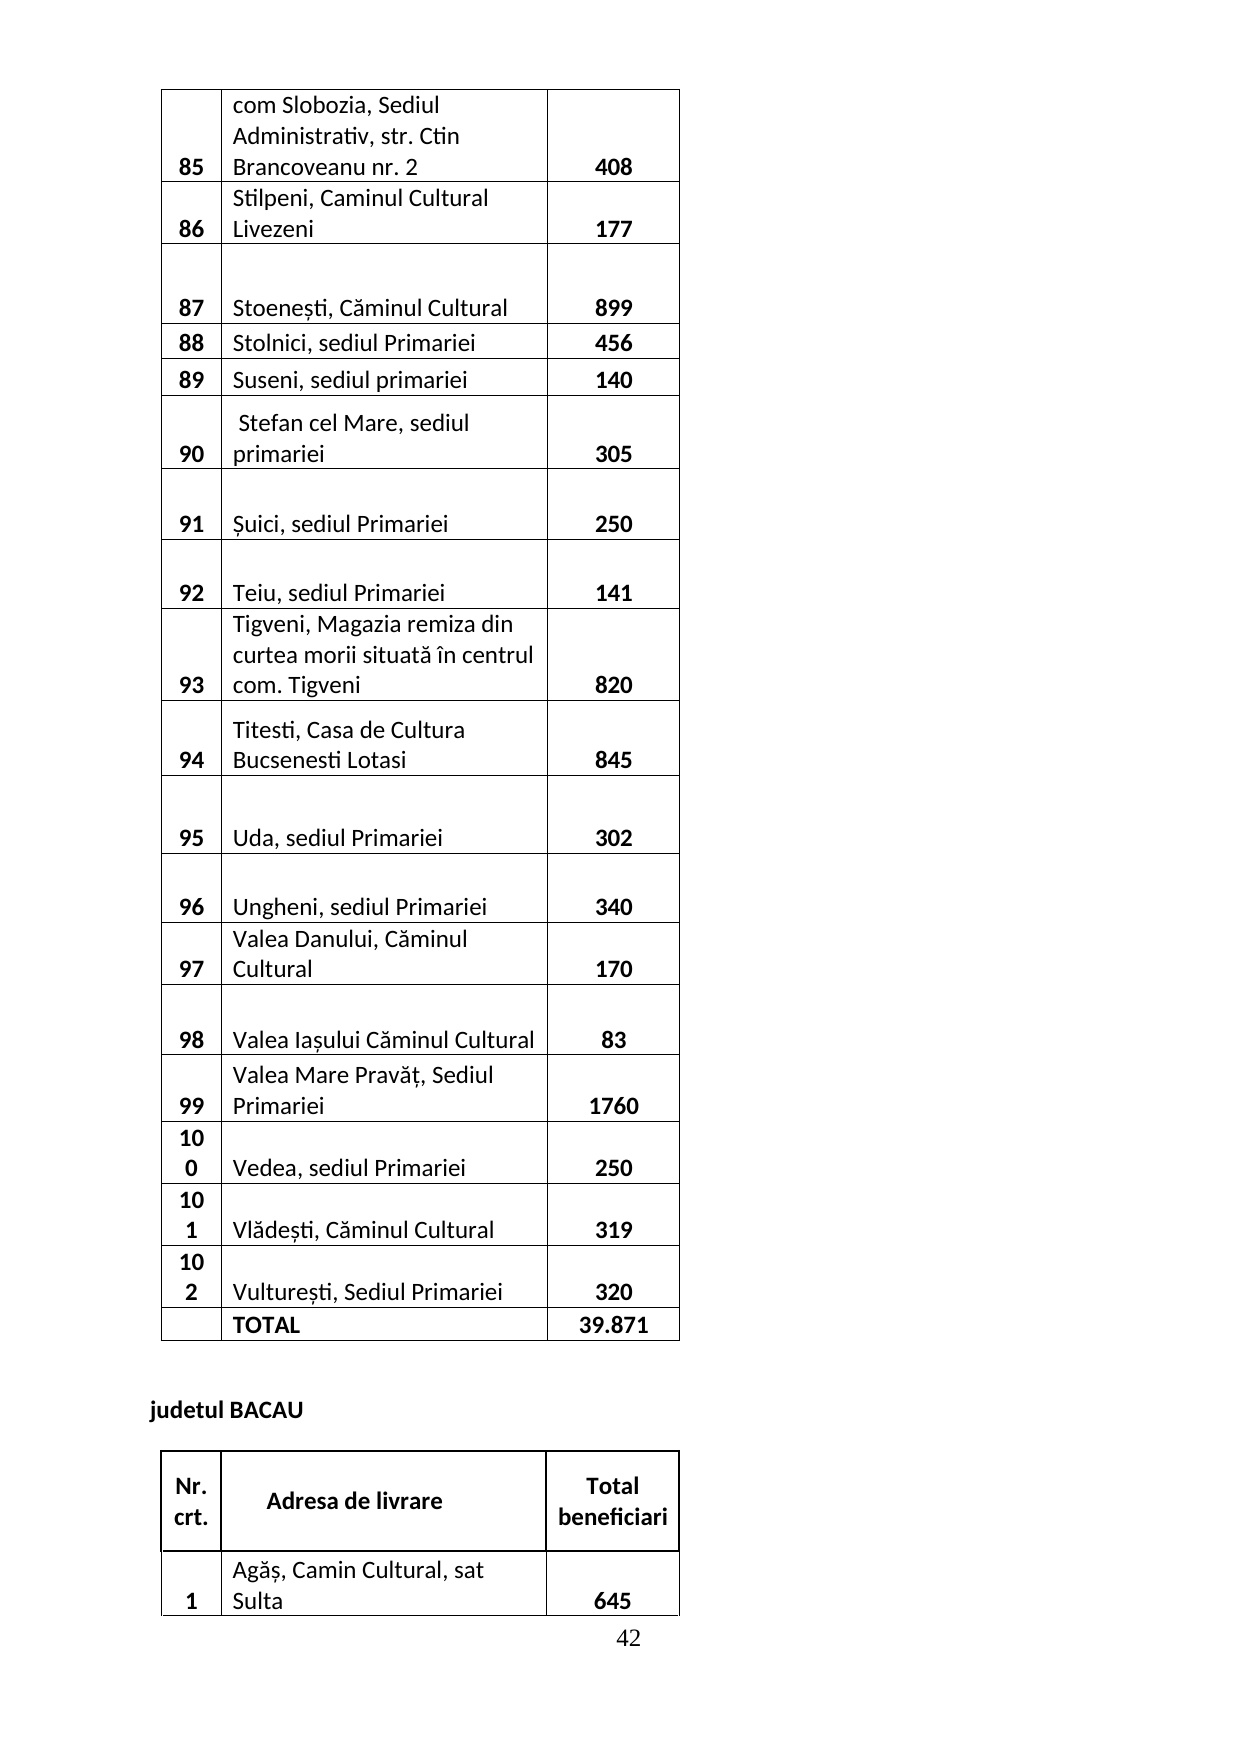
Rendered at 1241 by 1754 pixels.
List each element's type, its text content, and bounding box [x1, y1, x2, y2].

table_cell 87 [162, 244, 221, 323]
table_cell 102 [162, 1246, 221, 1307]
table_cell 140 [548, 359, 679, 395]
table_cell 250 [548, 469, 679, 539]
table_cell 88 [162, 324, 221, 357]
table_cell 820 [548, 609, 679, 700]
table_cell Agăș, Camin Cultural, sat Sulta [222, 1552, 546, 1615]
table_cell Stilpeni, Caminul Cultural Livezeni [222, 182, 547, 243]
table_cell 92 [162, 540, 221, 607]
table_cell Stefan cel Mare, sediul primariei [222, 396, 547, 468]
table_cell Teiu, sediul Primariei [222, 540, 547, 607]
table_cell 39.871 [548, 1308, 679, 1340]
table_cell 170 [548, 923, 679, 984]
table_cell Tigveni, Magazia remiza din curtea morii situată în centrul com. Tigveni [222, 609, 547, 700]
table_cell 89 [162, 359, 221, 395]
table_cell Valea Iașului Căminul Cultural [222, 985, 547, 1054]
table_cell Uda, sediul Primariei [222, 776, 547, 853]
table_cell TOTAL [222, 1308, 547, 1340]
table_cell 302 [548, 776, 679, 853]
table_cell 93 [162, 609, 221, 700]
table_header Adresa de livrare [222, 1452, 545, 1550]
table_cell 319 [548, 1184, 679, 1245]
table_cell Valea Mare Pravăț, Sediul Primariei [222, 1055, 547, 1121]
table_cell Valea Danului, Căminul Cultural [222, 923, 547, 984]
table_cell 177 [548, 182, 679, 243]
table_cell 100 [162, 1122, 221, 1183]
table_cell Titesti, Casa de Cultura Bucsenesti Lotasi [222, 701, 547, 775]
table_cell 95 [162, 776, 221, 853]
table_cell 98 [162, 985, 221, 1054]
table_cell 408 [548, 90, 679, 181]
table_cell Șuici, sediul Primariei [222, 469, 547, 539]
table_cell 94 [162, 701, 221, 775]
table_cell 85 [162, 90, 221, 181]
table_cell Stoenești, Căminul Cultural [222, 244, 547, 323]
table_cell 83 [548, 985, 679, 1054]
text judetul BACAU [150, 1394, 1107, 1424]
table_cell 91 [162, 469, 221, 539]
table_cell Vlădești, Căminul Cultural [222, 1184, 547, 1245]
table_header Total beneficiari [547, 1452, 678, 1550]
table_cell [162, 1308, 221, 1340]
table_cell 320 [548, 1246, 679, 1307]
table_cell 305 [548, 396, 679, 468]
table_cell Vulturești, Sediul Primariei [222, 1246, 547, 1307]
table_cell 340 [548, 854, 679, 922]
table_cell 1760 [548, 1055, 679, 1121]
table_cell 97 [162, 923, 221, 984]
table_cell 99 [162, 1055, 221, 1121]
table_cell Ungheni, sediul Primariei [222, 854, 547, 922]
table_cell 141 [548, 540, 679, 607]
table_cell Stolnici, sediul Primariei [222, 324, 547, 357]
table_header Nr. crt. [162, 1452, 220, 1550]
table_cell 1 [162, 1551, 221, 1615]
table_cell 96 [162, 854, 221, 922]
table_cell 456 [548, 324, 679, 357]
table_cell Vedea, sediul Primariei [222, 1122, 547, 1183]
table_cell 845 [548, 701, 679, 775]
table_cell 90 [162, 396, 221, 468]
table_cell 645 [547, 1552, 679, 1615]
table_cell Suseni, sediul primariei [222, 359, 547, 395]
table_cell 86 [162, 182, 221, 243]
table_cell 250 [548, 1122, 679, 1183]
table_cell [222, 90, 547, 181]
table_cell 899 [548, 244, 679, 323]
table_cell 101 [162, 1184, 221, 1245]
